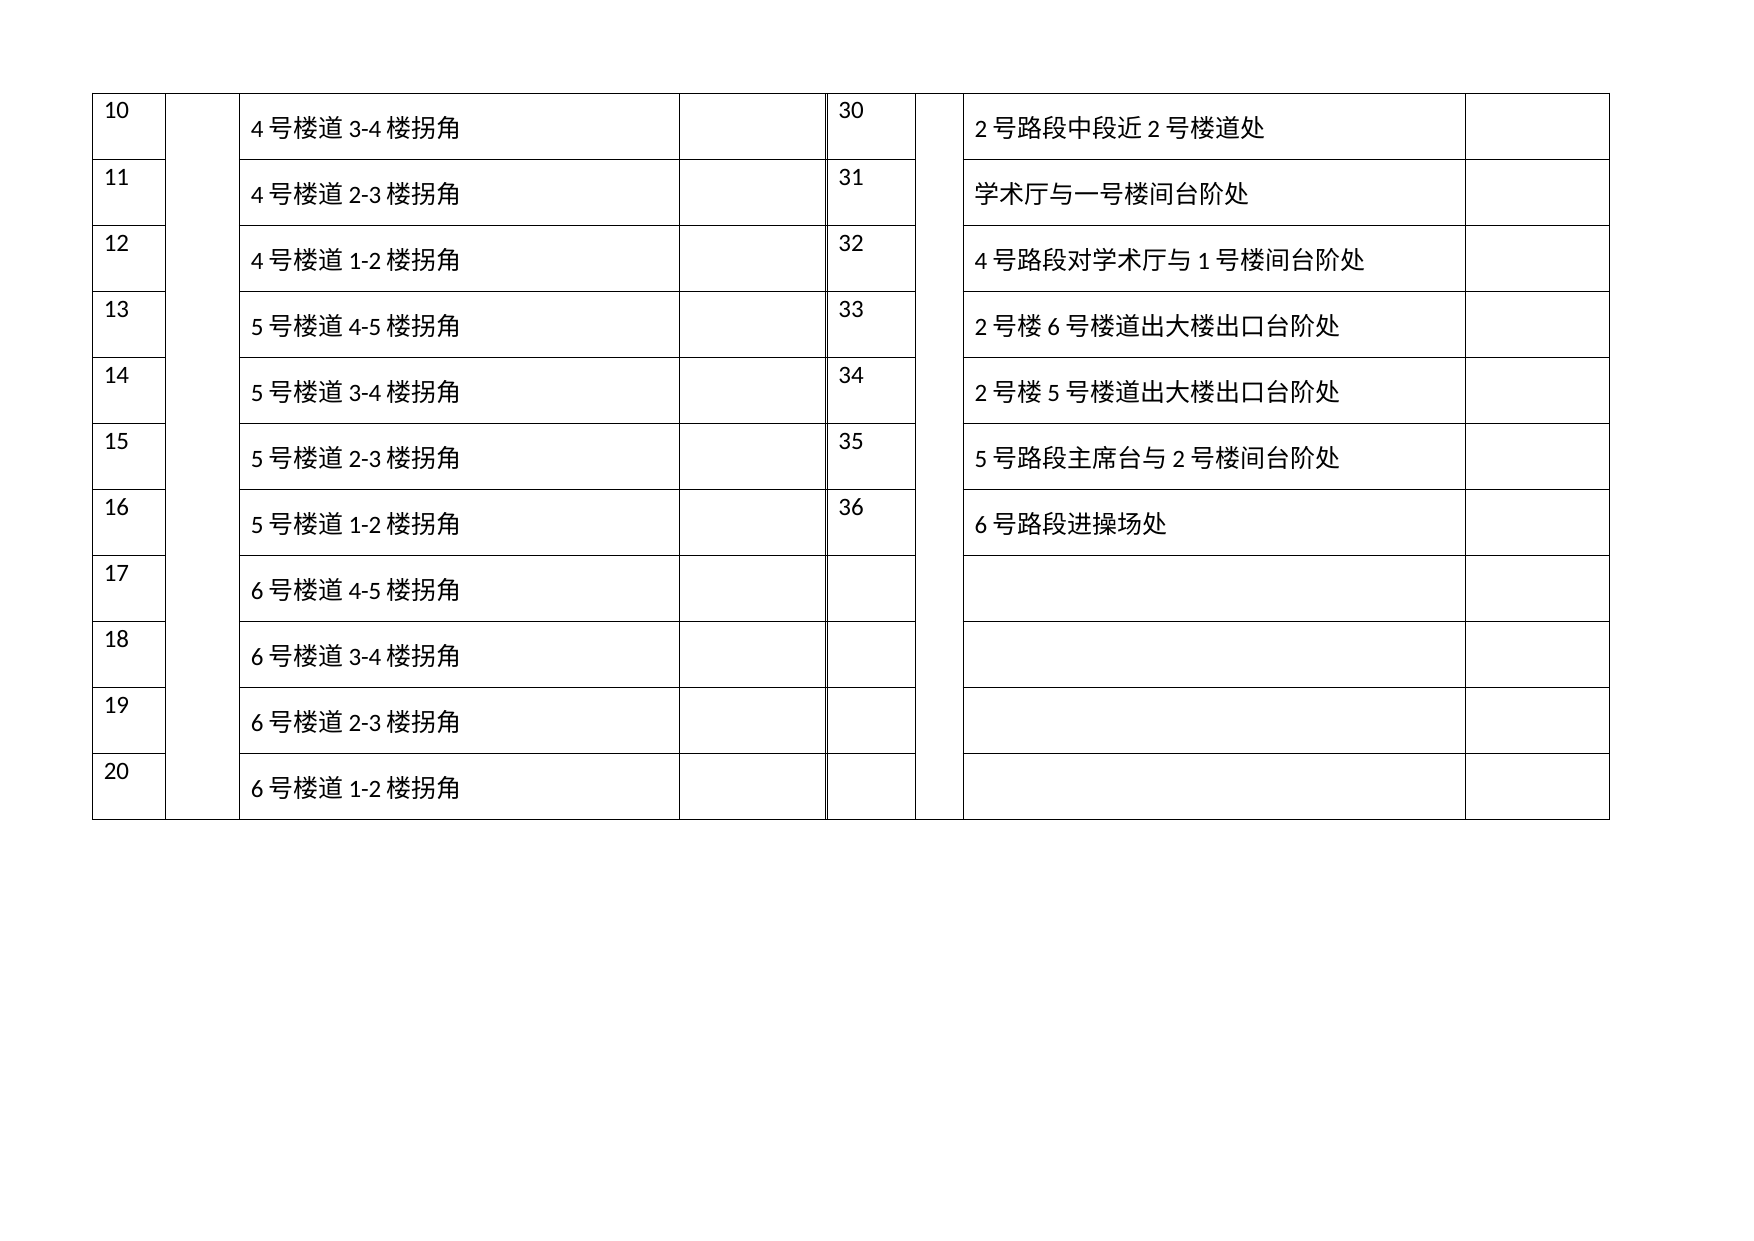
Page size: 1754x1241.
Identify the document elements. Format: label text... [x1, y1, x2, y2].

table_cell [1466, 424, 1609, 489]
table_cell [964, 556, 1465, 621]
table_cell 18 [93, 622, 165, 687]
table_cell [680, 94, 825, 159]
table_cell 2号楼6号楼道出大楼出口台阶处 [964, 292, 1465, 357]
table_cell [680, 226, 825, 291]
table_cell [1466, 754, 1609, 819]
table_cell 14 [93, 358, 165, 423]
table_cell 5号楼道2-3楼拐角 [240, 424, 679, 489]
table_cell 30 [828, 94, 915, 159]
table_cell 5号楼道3-4楼拐角 [240, 358, 679, 423]
table_cell [680, 292, 825, 357]
table_cell [680, 622, 825, 687]
table_cell [680, 424, 825, 489]
table_cell 35 [828, 424, 915, 489]
table_cell 5号楼道4-5楼拐角 [240, 292, 679, 357]
table_cell 6号路段进操场处 [964, 490, 1465, 555]
table_cell 13 [93, 292, 165, 357]
table_cell [828, 688, 915, 753]
table_cell 20 [93, 754, 165, 819]
table_cell 32 [828, 226, 915, 291]
table_cell 33 [828, 292, 915, 357]
table_cell [680, 160, 825, 225]
table_cell 10 [93, 94, 165, 159]
table_cell [1466, 94, 1609, 159]
table_cell 6号楼道3-4楼拐角 [240, 622, 679, 687]
table_cell [828, 622, 915, 687]
table_cell 11 [93, 160, 165, 225]
table_cell 31 [828, 160, 915, 225]
table_cell [680, 358, 825, 423]
table_cell [964, 754, 1465, 819]
table_cell [828, 556, 915, 621]
table_cell 6号楼道4-5楼拐角 [240, 556, 679, 621]
table_cell 4号楼道2-3楼拐角 [240, 160, 679, 225]
table_cell [1466, 358, 1609, 423]
table_cell 34 [828, 358, 915, 423]
table_cell [680, 754, 825, 819]
table_cell 学术厅与一号楼间台阶处 [964, 160, 1465, 225]
table_cell [680, 490, 825, 555]
table_cell [1466, 688, 1609, 753]
table_cell 5号路段主席台与2号楼间台阶处 [964, 424, 1465, 489]
table_cell [680, 556, 825, 621]
table_cell 5号楼道1-2楼拐角 [240, 490, 679, 555]
table_cell 4号楼道3-4楼拐角 [240, 94, 679, 159]
table_cell 12 [93, 226, 165, 291]
table_cell [1466, 160, 1609, 225]
table_cell 2号楼5号楼道出大楼出口台阶处 [964, 358, 1465, 423]
table_cell [1466, 556, 1609, 621]
table_cell 6号楼道2-3楼拐角 [240, 688, 679, 753]
table_cell 17 [93, 556, 165, 621]
table_cell 19 [93, 688, 165, 753]
table_cell [828, 754, 915, 819]
table_cell [964, 688, 1465, 753]
table_cell [1466, 292, 1609, 357]
table_cell 15 [93, 424, 165, 489]
table_cell 6号楼道1-2楼拐角 [240, 754, 679, 819]
table_cell [1466, 622, 1609, 687]
table_cell [1466, 490, 1609, 555]
table_cell 2号路段中段近2号楼道处 [964, 94, 1465, 159]
table_cell [1466, 226, 1609, 291]
table_cell 36 [828, 490, 915, 555]
table_cell [964, 622, 1465, 687]
table_cell 16 [93, 490, 165, 555]
table_cell 4号路段对学术厅与1号楼间台阶处 [964, 226, 1465, 291]
table_cell 4号楼道1-2楼拐角 [240, 226, 679, 291]
table_cell [680, 688, 825, 753]
